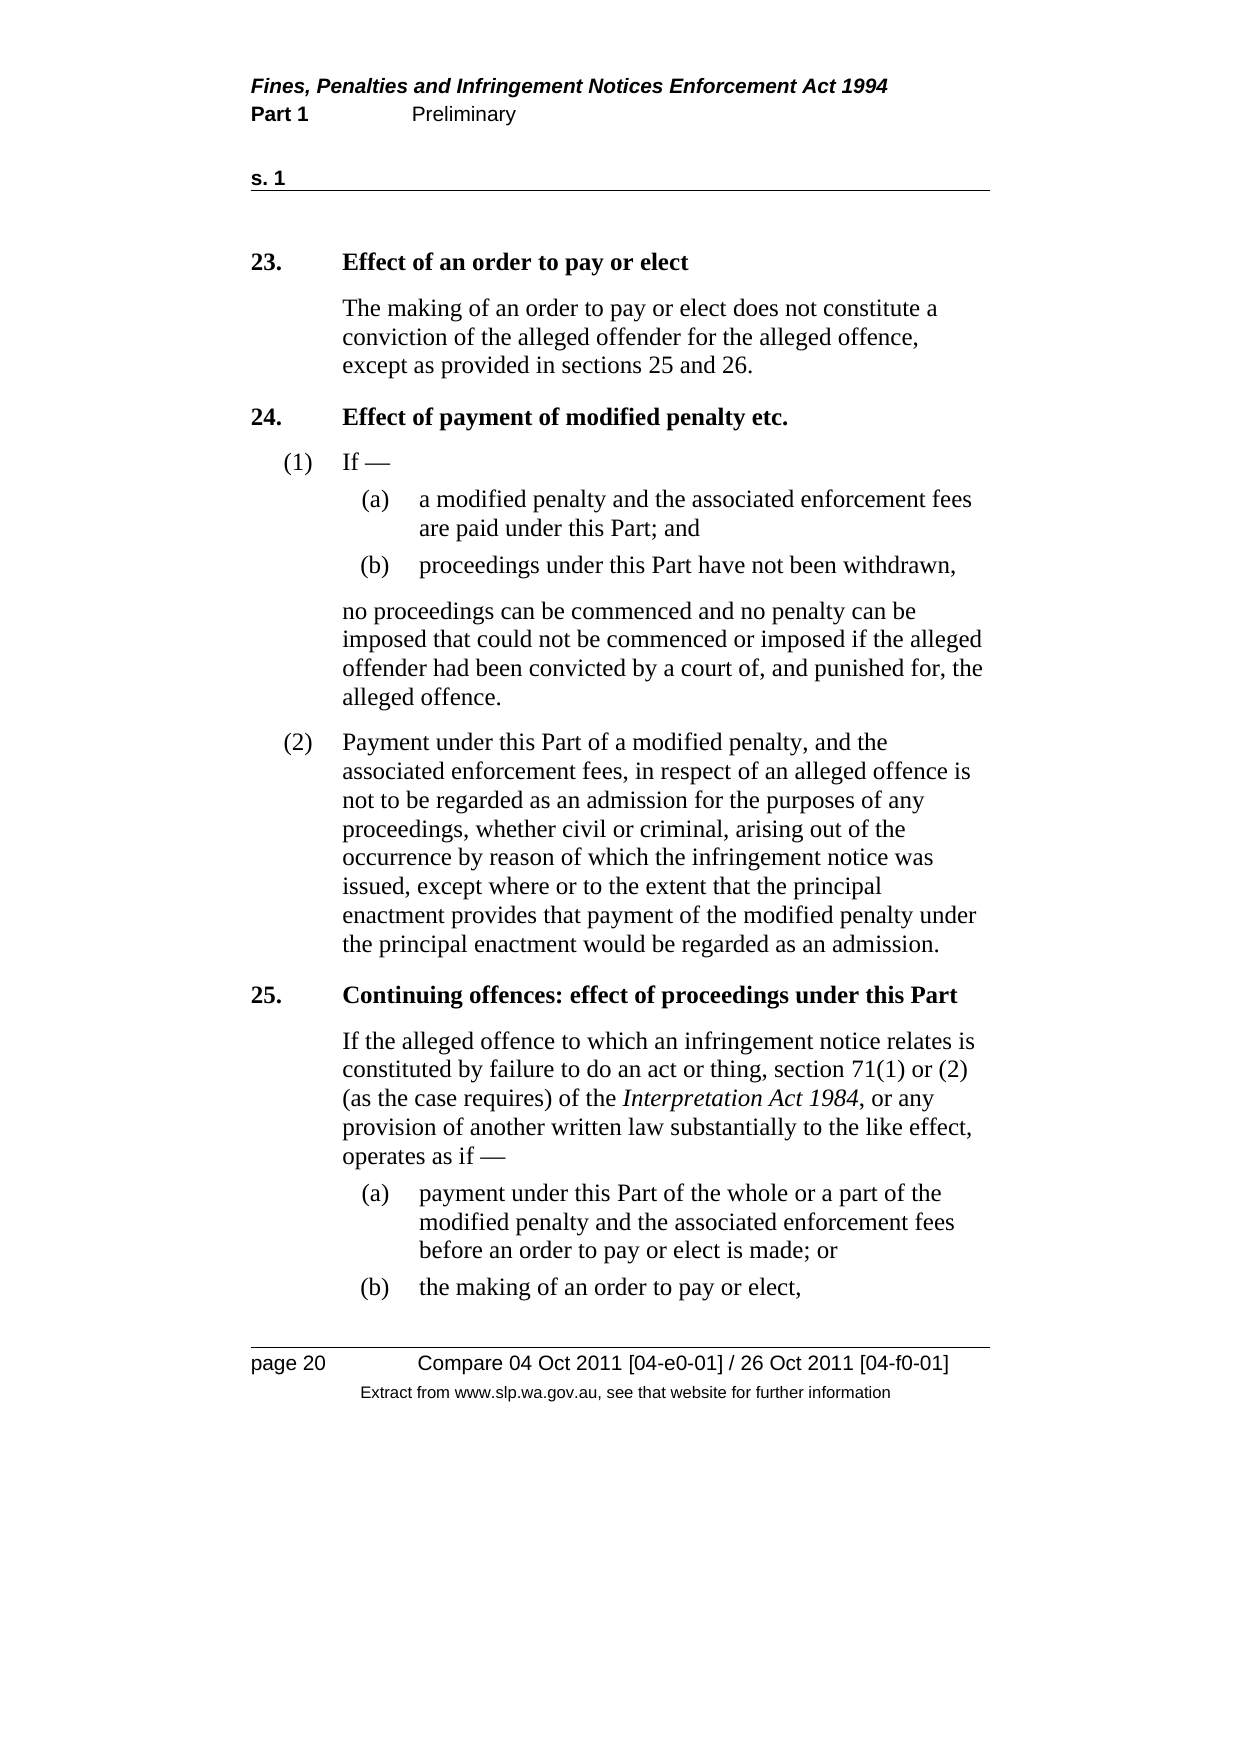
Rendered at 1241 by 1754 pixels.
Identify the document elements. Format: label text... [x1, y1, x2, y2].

subtitle 25. Continuing offences: effect of proceedings under this Part [251, 980, 990, 1009]
text (b) proceedings under this Part have not been withdrawn, [251, 550, 990, 579]
subtitle 24. Effect of payment of modified penalty etc. [251, 402, 990, 431]
text (1) If — [251, 447, 990, 476]
text (a) payment under this Part of the whole or a part of the modified penalty and the associated enforcement fees before an order to pay or elect is made; or [251, 1178, 990, 1264]
text (2) Payment under this Part of a modified penalty, and the associated enforcement fees, in respect of an alleged offence is not to be regarded as an admission for the purposes of any proceedings, whether civil or criminal, arising out of the occurrence by reason of which the infringement notice was issued, except where or to the extent that the principal enactment provides that payment of the modified penalty under the principal enactment would be regarded as an admission. [251, 727, 990, 957]
subtitle 23. Effect of an order to pay or elect [251, 247, 990, 276]
text (a) a modified penalty and the associated enforcement fees are paid under this Part; and [251, 484, 990, 542]
text no proceedings can be commenced and no penalty can be imposed that could not be commenced or imposed if the alleged offender had been convicted by a court of, and punished for, the alleged offence. [251, 596, 990, 711]
text The making of an order to pay or elect does not constitute a conviction of the alleged offender for the alleged offence, except as provided in sections 25 and 26. [251, 293, 990, 379]
text (b) the making of an order to pay or elect, [251, 1272, 990, 1301]
text If the alleged offence to which an infringement notice relates is constituted by failure to do an act or thing, section 71(1) or (2) (as the case requires) of the Interpretation Act 1984, or any provision of another written law substantially to the like effect, operates as if — [251, 1026, 990, 1169]
